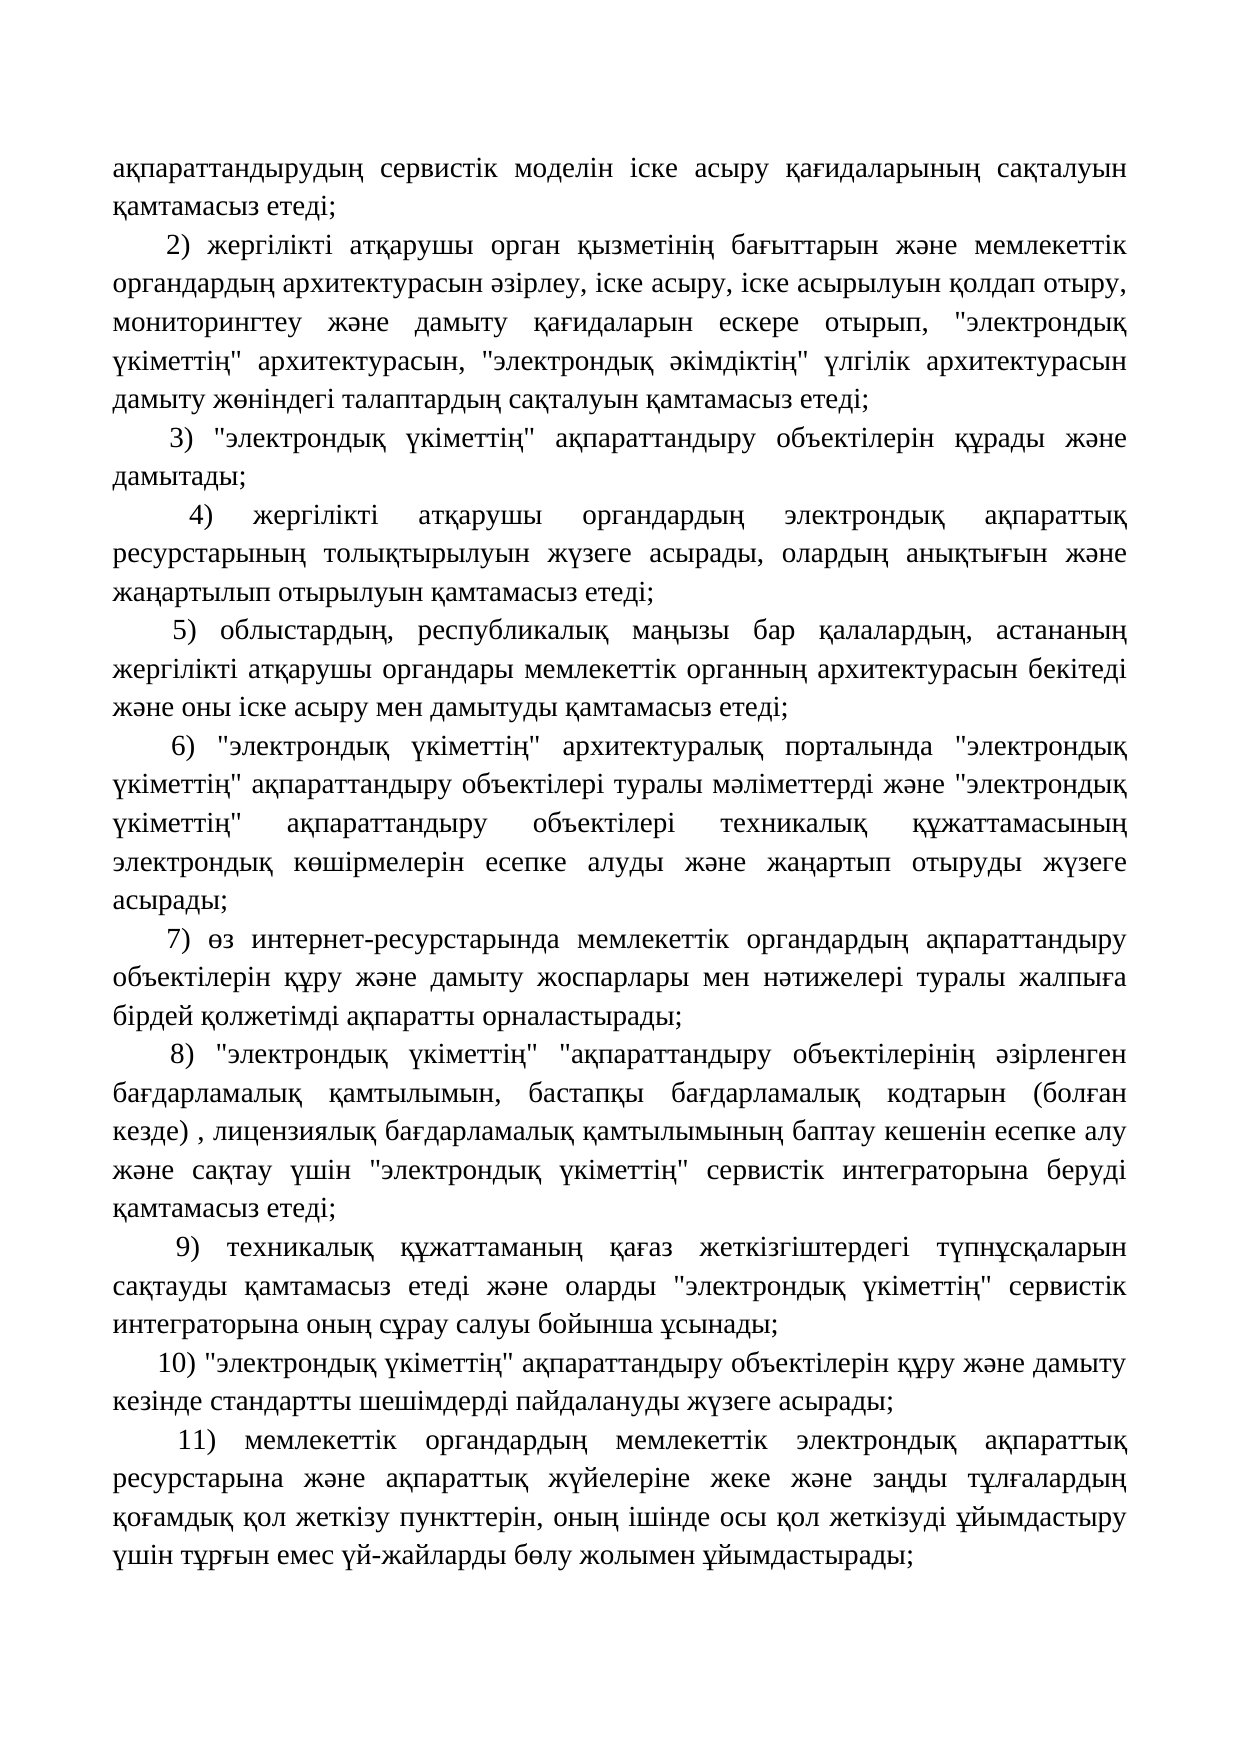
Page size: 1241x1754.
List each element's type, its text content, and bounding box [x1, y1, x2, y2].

text 9) техникалық құжаттаманың қағаз жеткізгіштердегі түпнұсқаларын сақтауды қамтамасыз етеді және оларды "электрондық үкiметтiң" сервистік интеграторына оның сұрау салуы бойынша ұсынады; [112, 1229, 1128, 1340]
text 10) "электрондық үкіметтің" ақпараттандыру объектілерін құру және дамыту кезінде стандартты шешімдерді пайдалануды жүзеге асырады; [112, 1345, 1128, 1417]
text 7) өз интернет-ресурстарында мемлекеттік органдардың ақпараттандыру объектілерін құру және дамыту жоспарлары мен нәтижелері туралы жалпыға бірдей қолжетімді ақпаратты орналастырады; [112, 921, 1128, 1031]
text 8) "электрондық үкіметтің" "ақпараттандыру объектілерінің әзірленген бағдарламалық қамтылымын, бастапқы бағдарламалық кодтарын (болған кезде) , лицензиялық бағдарламалық қамтылымының баптау кешенін есепке алу және сақтау үшін "электрондық үкіметтің" сервистік интеграторына беруді қамтамасыз етеді; [112, 1036, 1128, 1224]
text 4) жергілікті атқарушы органдардың электрондық ақпараттық ресурстарының толықтырылуын жүзеге асырады, олардың анықтығын және жаңартылып отырылуын қамтамасыз етеді; [112, 497, 1128, 607]
text 11) мемлекеттік органдардың мемлекеттік электрондық ақпараттық ресурстарына және ақпараттық жүйелеріне жеке және заңды тұлғалардың қоғамдық қол жеткізу пункттерін, оның ішінде осы қол жеткізуді ұйымдастыру үшін тұрғын емес үй-жайларды бөлу жолымен ұйымдастырады; [112, 1422, 1128, 1571]
text 3) "электрондық үкіметтің" ақпараттандыру объектілерін құрады және дамытады; [112, 420, 1128, 492]
text 2) жергілікті атқарушы орган қызметінің бағыттарын және мемлекеттік органдардың архитектурасын әзірлеу, іске асыру, іске асырылуын қолдап отыру, мониторингтеу және дамыту қағидаларын ескере отырып, "электрондық үкiметтiң" архитектурасын, "электрондық әкімдіктің" үлгілік архитектурасын дамыту жөніндегі талаптардың сақталуын қамтамасыз етеді; [112, 227, 1128, 415]
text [112, 150, 1128, 222]
text 5) облыстардың, республикалық маңызы бар қалалардың, астананың жергілікті атқарушы органдары мемлекеттік органның архитектурасын бекітеді және оны іске асыру мен дамытуды қамтамасыз етеді; [112, 612, 1128, 723]
text 6) "электрондық үкіметтің" архитектуралық порталында "электрондық үкіметтің" ақпараттандыру объектілері туралы мәліметтерді және "электрондық үкіметтің" ақпараттандыру объектілері техникалық құжаттамасының электрондық көшірмелерін есепке алуды және жаңартып отыруды жүзеге асырады; [112, 728, 1128, 916]
